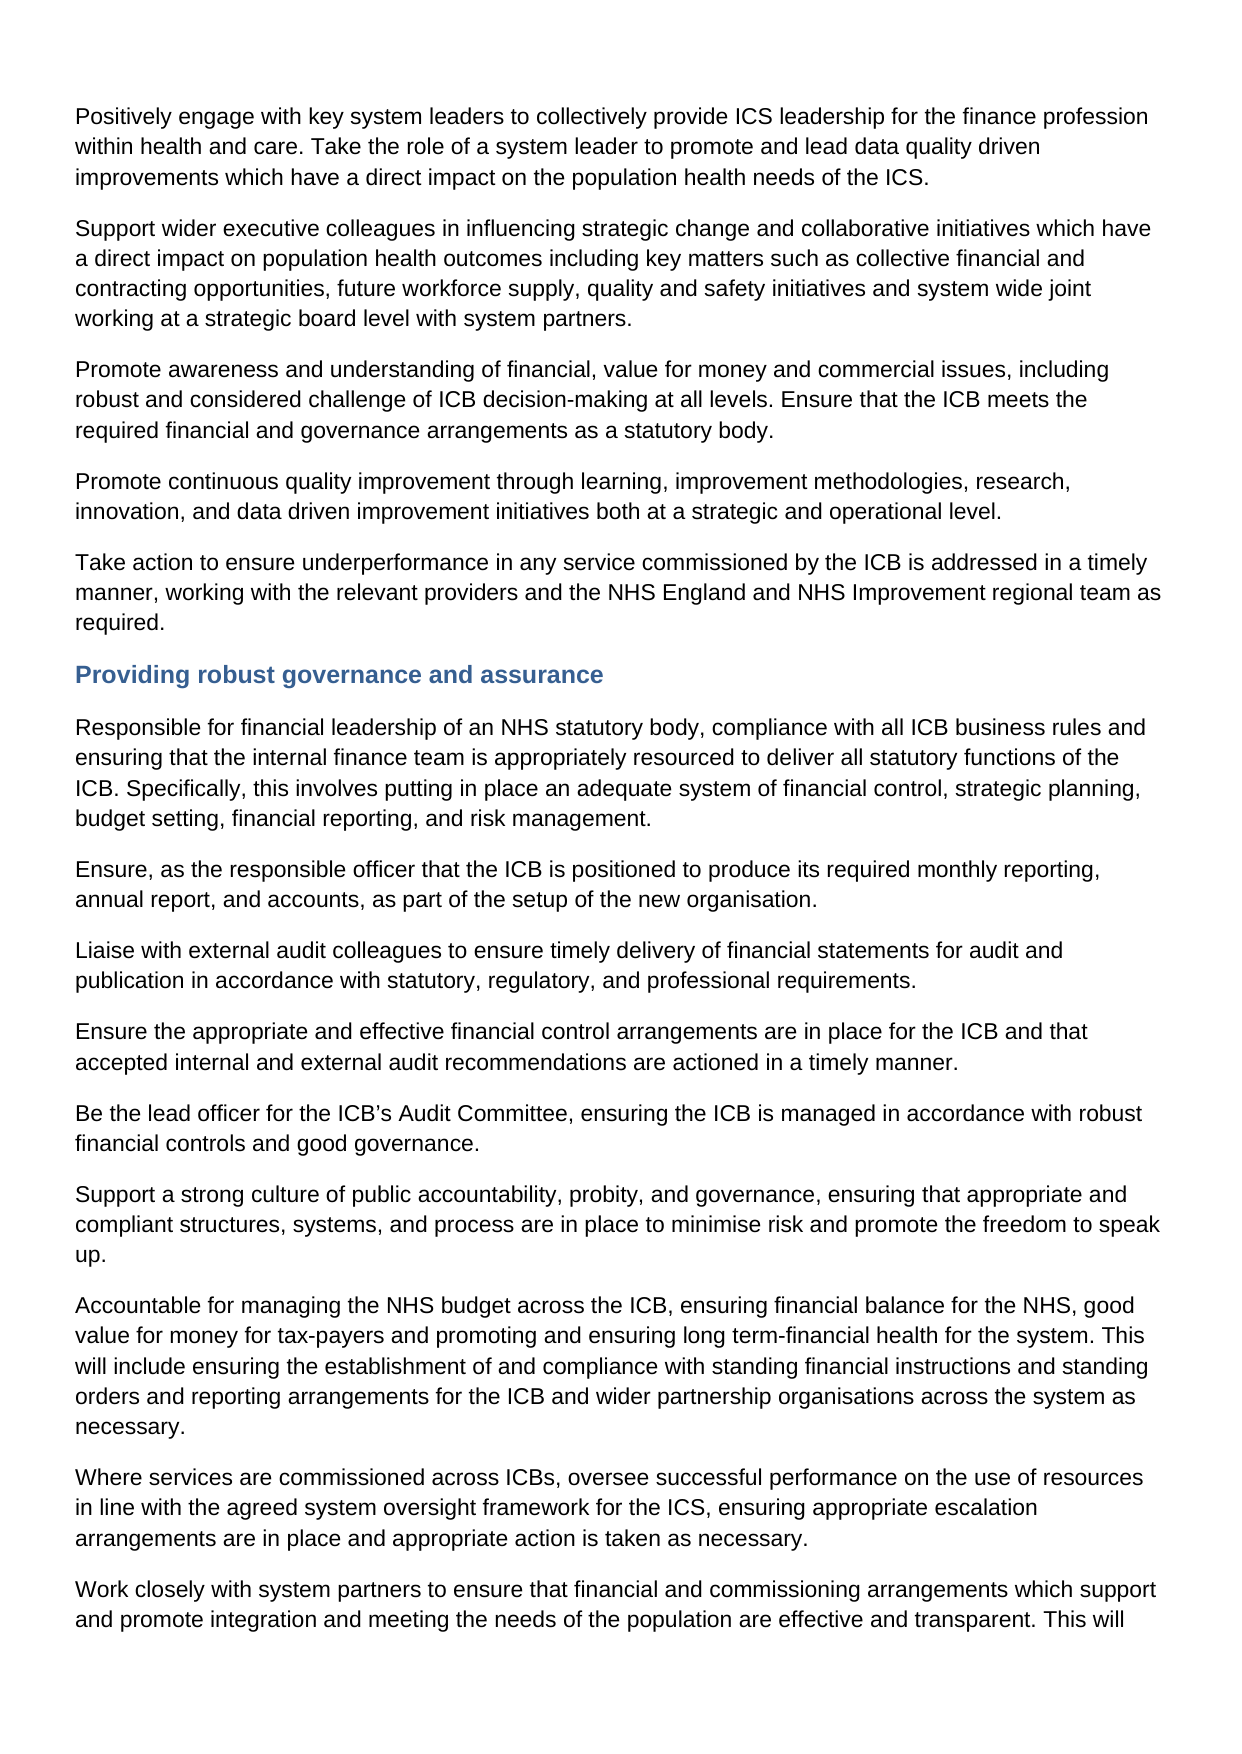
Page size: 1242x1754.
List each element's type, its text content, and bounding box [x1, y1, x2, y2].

text Providing robust governance and assurance [75, 660, 1167, 689]
text Ensure, as the responsible officer that the ICB is positioned to produce its required monthly reporting, annual report, and accounts, as part of the setup of the new organisation. [75, 856, 1167, 912]
text Support a strong culture of public accountability, probity, and governance, ensuring that appropriate and compliant structures, systems, and process are in place to minimise risk and promote the freedom to speak up. [75, 1181, 1167, 1268]
text Promote continuous quality improvement through learning, improvement methodologies, research, innovation, and data driven improvement initiatives both at a strategic and operational level. [75, 468, 1167, 524]
text Accountable for managing the NHS budget across the ICB, ensuring financial balance for the NHS, good value for money for tax-payers and promoting and ensuring long term-financial health for the system. This will include ensuring the establishment of and compliance with standing financial instructions and standing orders and reporting arrangements for the ICB and wider partnership organisations across the system as necessary. [75, 1292, 1167, 1439]
text Support wider executive colleagues in influencing strategic change and collaborative initiatives which have a direct impact on population health outcomes including key matters such as collective financial and contracting opportunities, future workforce supply, quality and safety initiatives and system wide joint working at a strategic board level with system partners. [75, 214, 1167, 331]
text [75, 1576, 1167, 1632]
text Liaise with external audit colleagues to ensure timely delivery of financial statements for audit and publication in accordance with statutory, regulatory, and professional requirements. [75, 937, 1167, 994]
text Ensure the appropriate and effective financial control arrangements are in place for the ICB and that accepted internal and external audit recommendations are actioned in a timely manner. [75, 1018, 1167, 1075]
text Take action to ensure underperformance in any service commissioned by the ICB is addressed in a timely manner, working with the relevant providers and the NHS England and NHS Improvement regional team as required. [75, 549, 1167, 636]
text Promote awareness and understanding of financial, value for money and commercial issues, including robust and considered challenge of ICB decision-making at all levels. Ensure that the ICB meets the required financial and governance arrangements as a statutory body. [75, 356, 1167, 443]
text Positively engage with key system leaders to collectively provide ICS leadership for the finance profession within health and care. Take the role of a system leader to promote and lead data quality driven improvements which have a direct impact on the population health needs of the ICS. [75, 103, 1167, 190]
text Be the lead officer for the ICB’s Audit Committee, ensuring the ICB is managed in accordance with robust financial controls and good governance. [75, 1099, 1167, 1156]
text Where services are commissioned across ICBs, oversee successful performance on the use of resources in line with the agreed system oversight framework for the ICS, ensuring appropriate escalation arrangements are in place and appropriate action is taken as necessary. [75, 1464, 1167, 1551]
text Responsible for financial leadership of an NHS statutory body, compliance with all ICB business rules and ensuring that the internal finance team is appropriately resourced to deliver all statutory functions of the ICB. Specifically, this involves putting in place an adequate system of financial control, strategic planning, budget setting, financial reporting, and risk management. [75, 714, 1167, 831]
